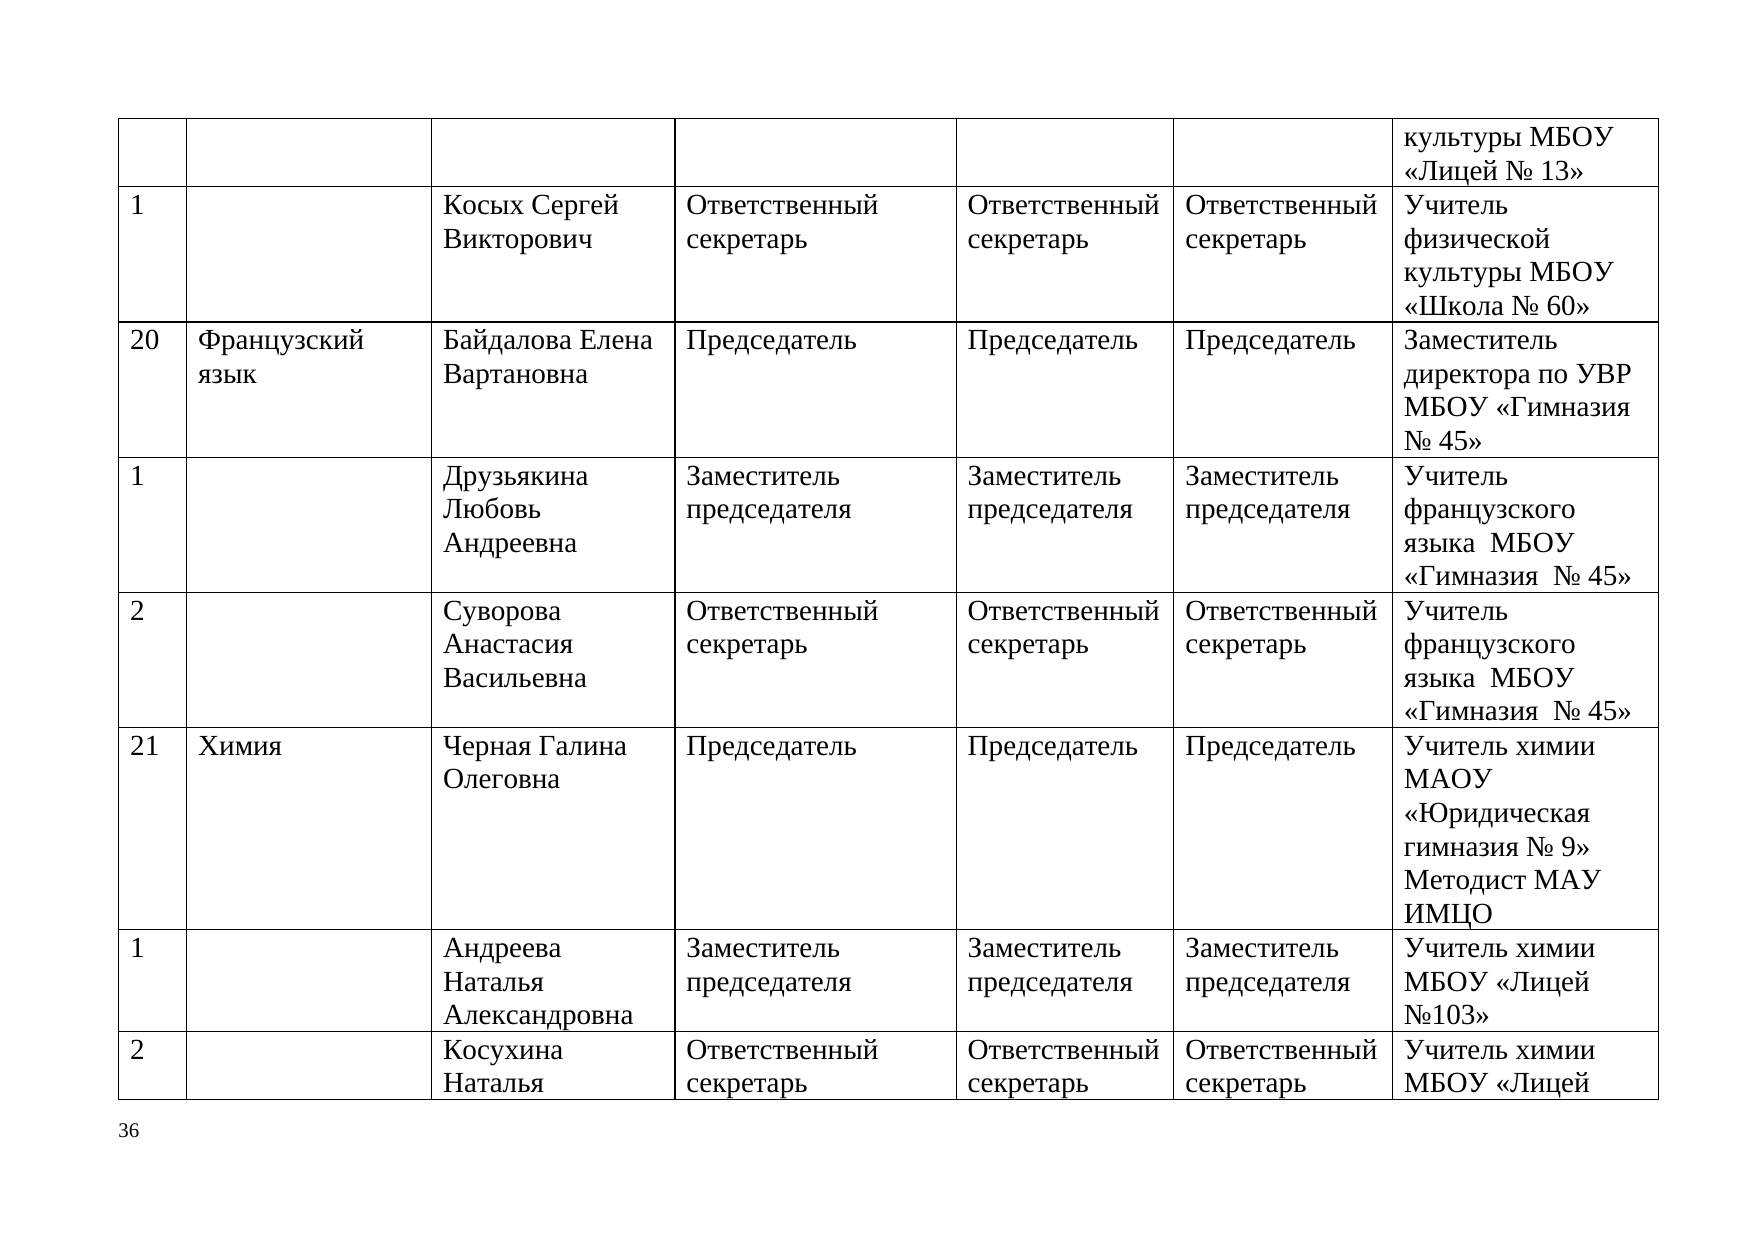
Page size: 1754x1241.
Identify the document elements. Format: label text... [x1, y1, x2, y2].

table_cell Председатель [676, 323, 956, 457]
table_cell Учитель физической культуры МБОУ «Школа № 60» [1393, 187, 1658, 321]
table_cell Суворова Анастасия Васильевна [432, 593, 674, 727]
table_cell Ответственный секретарь [957, 187, 1173, 321]
table_cell Андреева Наталья Александровна [432, 930, 674, 1031]
table_cell Заместитель председателя [957, 930, 1173, 1031]
table_cell Заместитель председателя [1174, 930, 1392, 1031]
table_cell Ответственный секретарь [676, 187, 956, 321]
table_cell [187, 1032, 431, 1099]
table_cell 2 [119, 1032, 186, 1099]
table_cell Химия [187, 728, 431, 929]
table_cell Французский язык [187, 323, 431, 457]
table_cell Ответственный секретарь [957, 593, 1173, 727]
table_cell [1393, 1032, 1658, 1099]
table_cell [1393, 119, 1658, 186]
table_cell 1 [119, 187, 186, 321]
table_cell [1174, 119, 1392, 186]
table_cell Председатель [957, 323, 1173, 457]
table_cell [676, 119, 956, 186]
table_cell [1174, 1032, 1392, 1099]
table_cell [957, 119, 1173, 186]
table_cell 21 [119, 728, 186, 929]
table_cell [119, 119, 186, 186]
table_cell 1 [119, 458, 186, 592]
table_cell Председатель [1174, 323, 1392, 457]
table_cell Заместитель председателя [676, 458, 956, 592]
table_cell Заместитель председателя [676, 930, 956, 1031]
table_cell [187, 930, 431, 1031]
table_cell [187, 593, 431, 727]
table_cell Учитель французского языка МБОУ «Гимназия № 45» [1393, 593, 1658, 727]
table_cell [187, 187, 431, 321]
table_cell Байдалова Елена Вартановна [432, 323, 674, 457]
table_cell Косых Сергей Викторович [432, 187, 674, 321]
table_cell Учитель французского языка МБОУ «Гимназия № 45» [1393, 458, 1658, 592]
table_cell Председатель [957, 728, 1173, 929]
table_cell [187, 458, 431, 592]
table_cell [187, 119, 431, 186]
table_cell Ответственный секретарь [676, 593, 956, 727]
table_cell 1 [119, 930, 186, 1031]
table_cell 2 [119, 593, 186, 727]
table_cell Заместитель директора по УВР МБОУ «Гимназия № 45» [1393, 323, 1658, 457]
table_cell Учитель химии МБОУ «Лицей №103» [1393, 930, 1658, 1031]
table_cell Заместитель председателя [1174, 458, 1392, 592]
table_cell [432, 1032, 674, 1099]
table_cell Заместитель председателя [957, 458, 1173, 592]
table_cell Председатель [676, 728, 956, 929]
table_cell Ответственный секретарь [1174, 593, 1392, 727]
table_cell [432, 119, 674, 186]
table_cell Черная Галина Олеговна [432, 728, 674, 929]
table_cell Председатель [1174, 728, 1392, 929]
table_cell Ответственный секретарь [1174, 187, 1392, 321]
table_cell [957, 1032, 1173, 1099]
table_cell Друзьякина Любовь Андреевна [432, 458, 674, 592]
table_cell Учитель химии МАОУ «Юридическая гимназия № 9» Методист МАУ ИМЦО [1393, 728, 1658, 929]
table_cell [676, 1032, 956, 1099]
table_cell 20 [119, 323, 186, 457]
